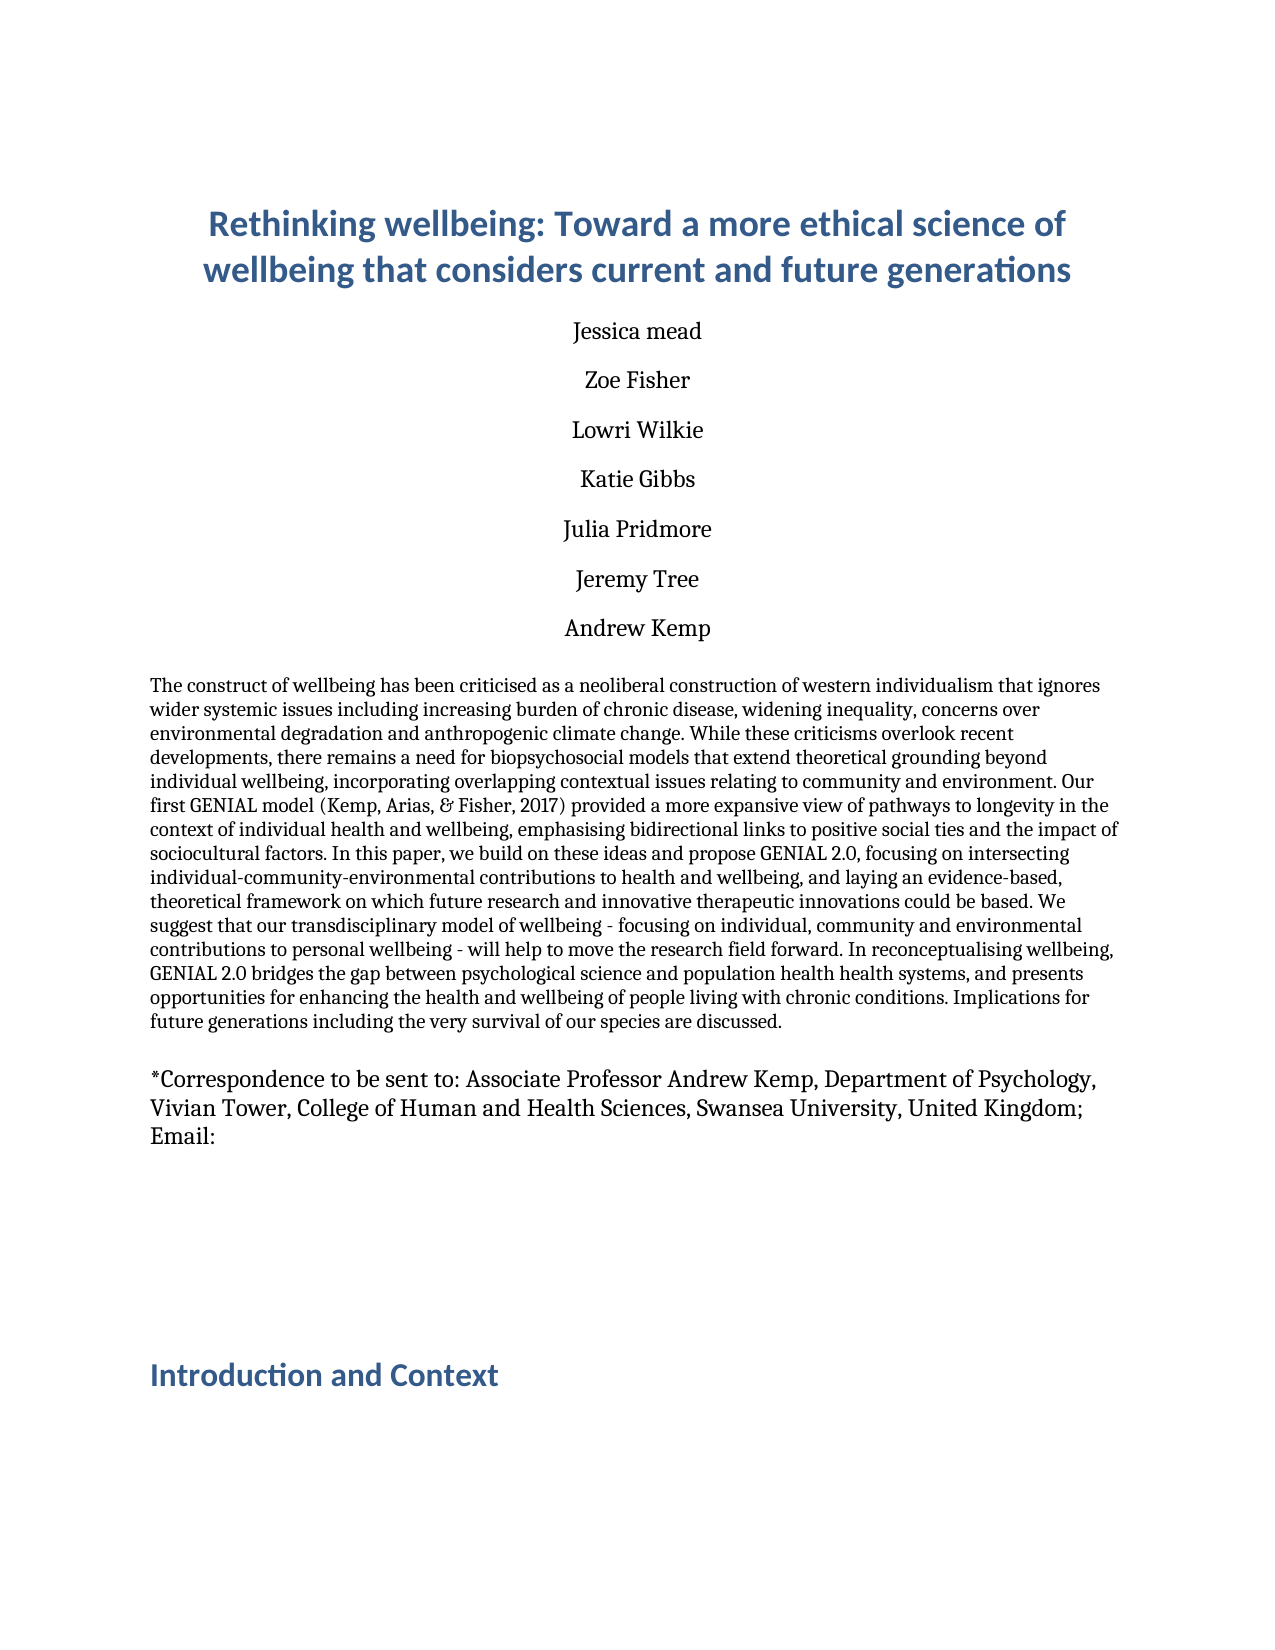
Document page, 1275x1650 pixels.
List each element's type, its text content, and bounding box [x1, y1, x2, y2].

text Jessica mead [150, 317, 1125, 345]
text Julia Pridmore [150, 515, 1125, 544]
title Rethinking wellbeing: Toward a more ethical science of wellbeing that considers current and future generations [150, 200, 1125, 292]
subtitle Introduction and Context [150, 1353, 1125, 1394]
text Jeremy Tree [150, 564, 1125, 593]
text Lowri Wilkie [150, 416, 1125, 444]
text Andrew Kemp [150, 614, 1125, 643]
text The construct of wellbeing has been criticised as a neoliberal construction of western individualism that ignores wider systemic issues including increasing burden of chronic disease, widening inequality, concerns over environmental degradation and anthropogenic climate change. While these criticisms overlook recent developments, there remains a need for biopsychosocial models that extend theoretical grounding beyond individual wellbeing, incorporating overlapping contextual issues relating to community and environment. Our first GENIAL model (Kemp, Arias, & Fisher, 2017) provided a more expansive view of pathways to longevity in the context of individual health and wellbeing, emphasising bidirectional links to positive social ties and the impact of sociocultural factors. In this paper, we build on these ideas and propose GENIAL 2.0, focusing on intersecting individual-community-environmental contributions to health and wellbeing, and laying an evidence-based, theoretical framework on which future research and innovative therapeutic innovations could be based. We suggest that our transdisciplinary model of wellbeing - focusing on individual, community and environmental contributions to personal wellbeing - will help to move the research field forward. In reconceptualising wellbeing, GENIAL 2.0 bridges the gap between psychological science and population health health systems, and presents opportunities for enhancing the health and wellbeing of people living with chronic conditions. Implications for future generations including the very survival of our species are discussed. [150, 674, 1125, 1033]
text Zoe Fisher [150, 366, 1125, 395]
text *Correspondence to be sent to: Associate Professor Andrew Kemp, Department of Psychology, Vivian Tower, College of Human and Health Sciences, Swansea University, United Kingdom; Email: [150, 1065, 1125, 1151]
text Katie Gibbs [150, 465, 1125, 494]
